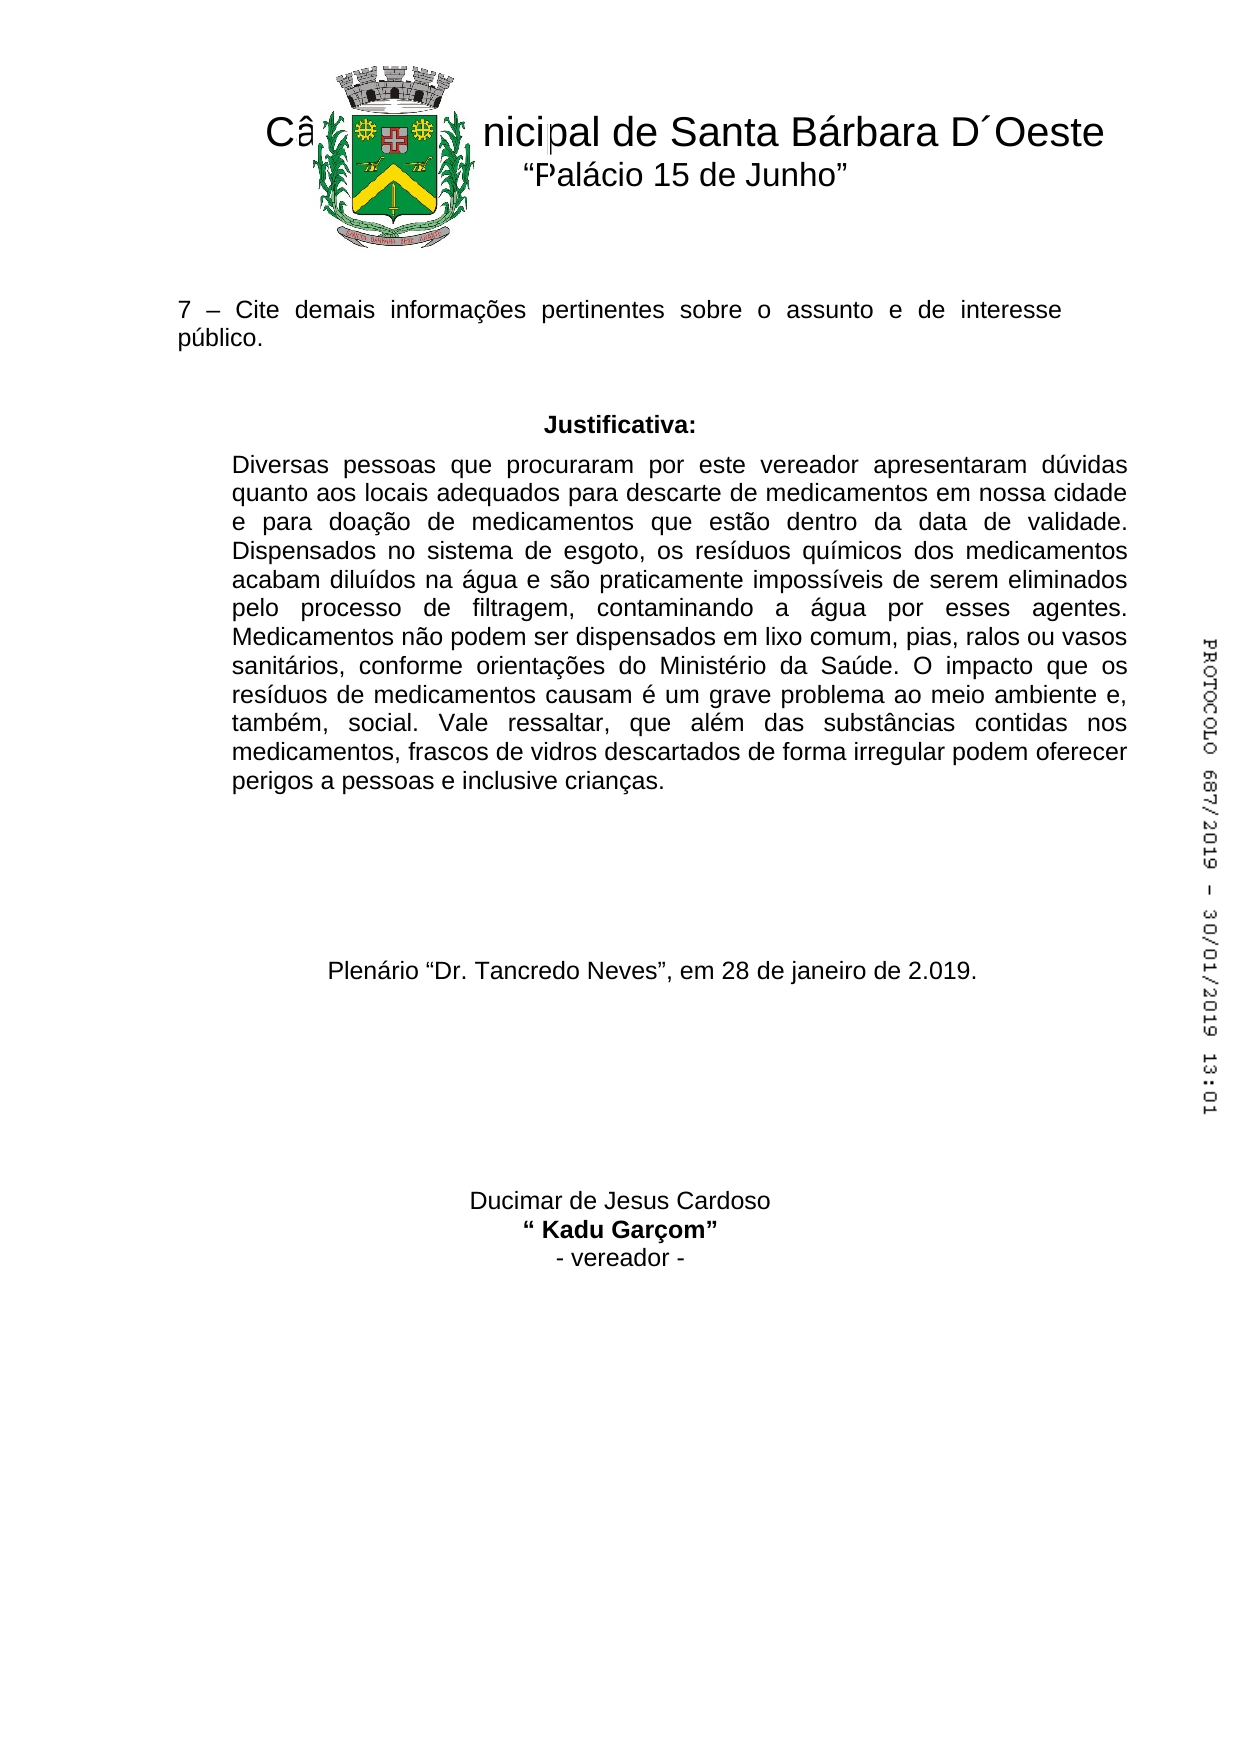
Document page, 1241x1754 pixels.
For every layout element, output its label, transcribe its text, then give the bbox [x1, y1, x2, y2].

text - vereador - [177, 1243, 1063, 1272]
picture [1177, 635, 1241, 1119]
text 7 – Cite demais informações pertinentes sobre o assunto e de interesse público. [177, 294, 1063, 352]
text Ducimar de Jesus Cardoso [177, 1186, 1063, 1214]
text Justificativa: [177, 409, 1063, 438]
text “ Kadu Garçom” [177, 1214, 1063, 1243]
picture [312, 66, 482, 255]
text Plenário “Dr. Tancredo Neves”, em 28 de janeiro de 2.019. [177, 956, 1063, 984]
